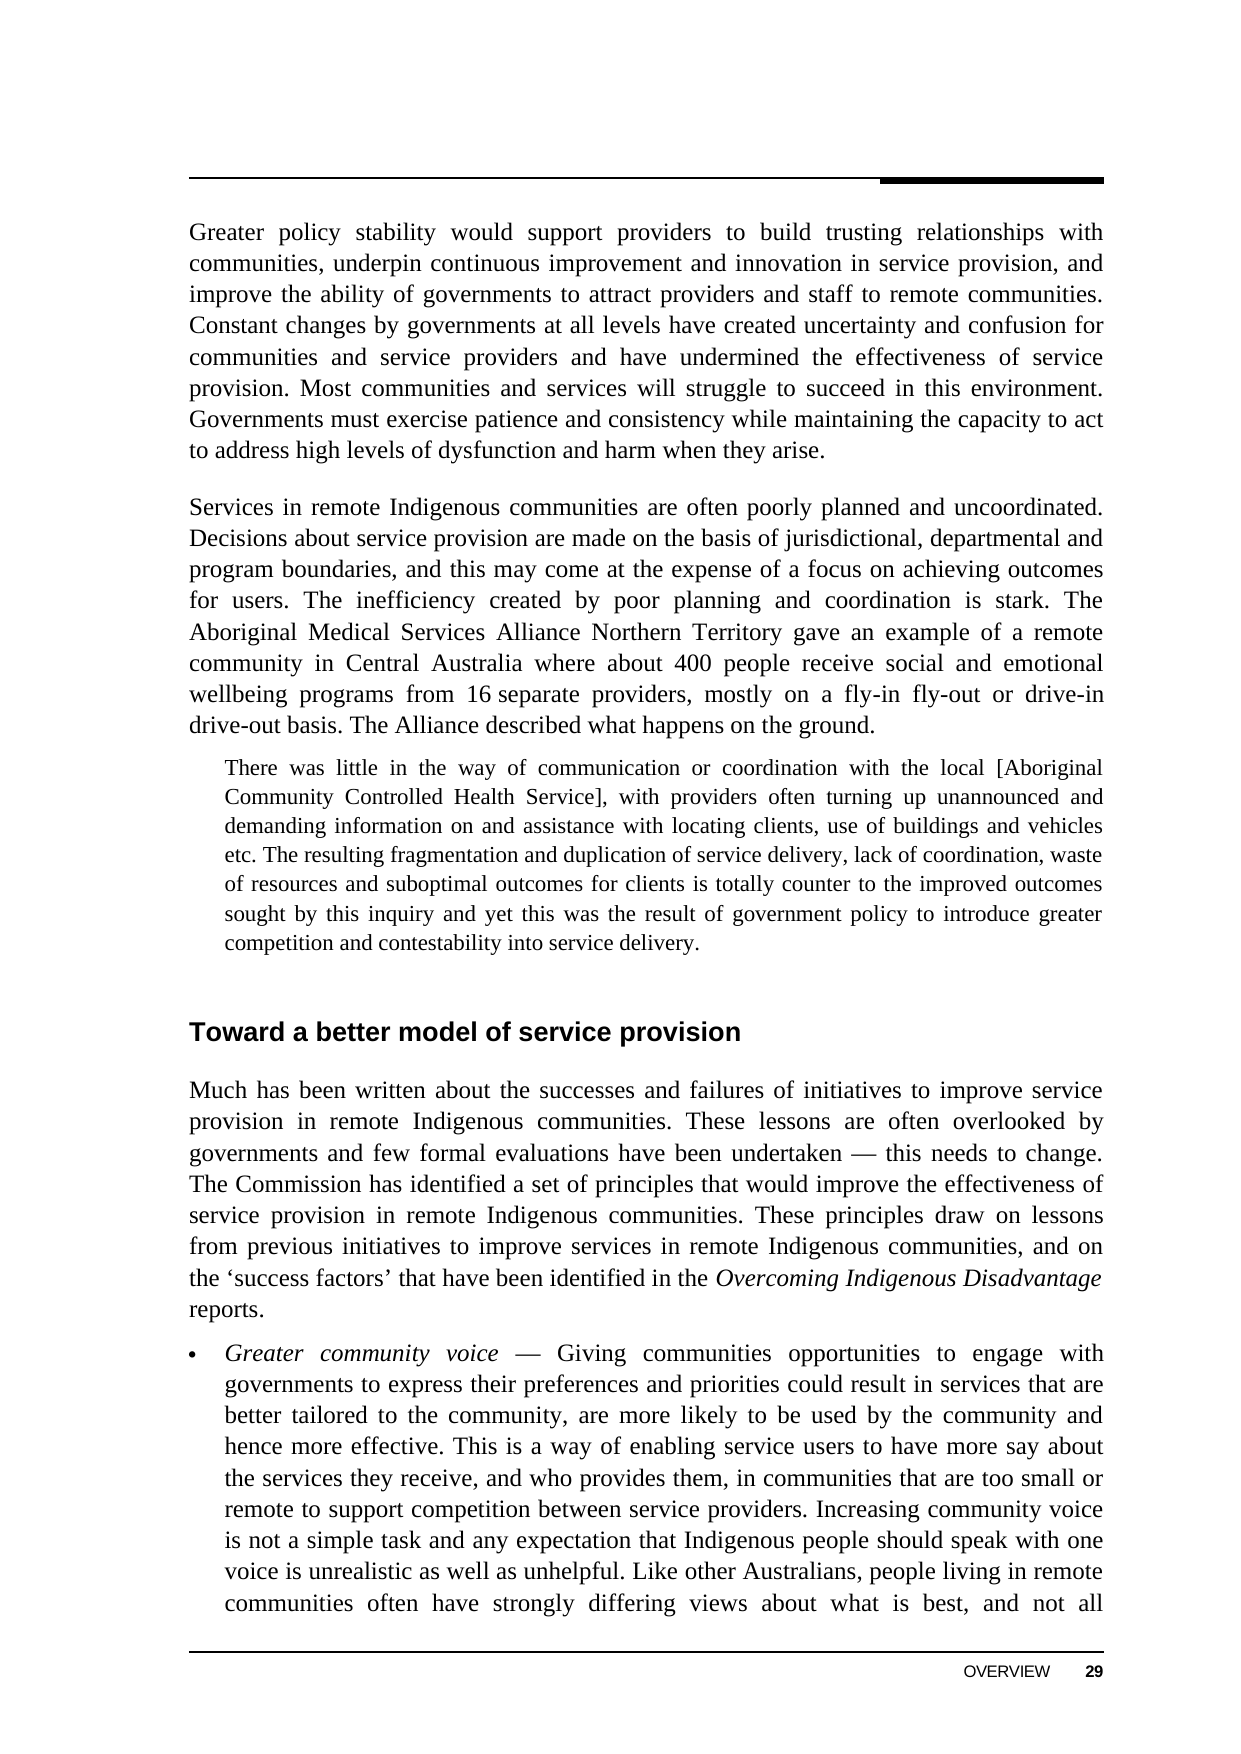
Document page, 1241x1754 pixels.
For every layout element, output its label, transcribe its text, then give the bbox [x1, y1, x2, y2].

subtitle Toward a better model of service provision [189, 1014, 1104, 1048]
text Services in remote Indigenous communities are often poorly planned and uncoordinated. Decisions about service provision are made on the basis of jurisdictional, departmental and program boundaries, and this may come at the expense of a focus on achieving outcomes for users. The inefficiency created by poor planning and coordination is stark. The Aboriginal Medical Services Alliance Northern Territory gave an example of a remote community in Central Australia where about 400 people receive social and emotional wellbeing programs from 16 separate providers, mostly on a fly-in fly-out or drive-in drive-out basis. The Alliance described what happens on the ground. [189, 489, 1104, 739]
text There was little in the way of communication or coordination with the local [Aboriginal Community Controlled Health Service], with providers often turning up unannounced and demanding information on and assistance with locating clients, use of buildings and vehicles etc. The resulting fragmentation and duplication of service delivery, lack of coordination, waste of resources and suboptimal outcomes for clients is totally counter to the improved outcomes sought by this inquiry and yet this was the result of government policy to introduce greater competition and contestability into service delivery. [224, 752, 1104, 956]
text Greater policy stability would support providers to build trusting relationships with communities, underpin continuous improvement and innovation in service provision, and improve the ability of governments to attract providers and staff to remote communities. Constant changes by governments at all levels have created uncertainty and confusion for communities and service providers and have undermined the effectiveness of service provision. Most communities and services will struggle to succeed in this environment. Governments must exercise patience and consistency while maintaining the capacity to act to address high levels of dysfunction and harm when they arise. [189, 214, 1104, 464]
text Much has been written about the successes and failures of initiatives to improve service provision in remote Indigenous communities. These lessons are often overlooked by governments and few formal evaluations have been undertaken — this needs to change. The Commission has identified a set of principles that would improve the effectiveness of service provision in remote Indigenous communities. These principles draw on lessons from previous initiatives to improve services in remote Indigenous communities, and on the ‘success factors’ that have been identified in the Overcoming Indigenous Disadvantage reports. [189, 1073, 1104, 1323]
